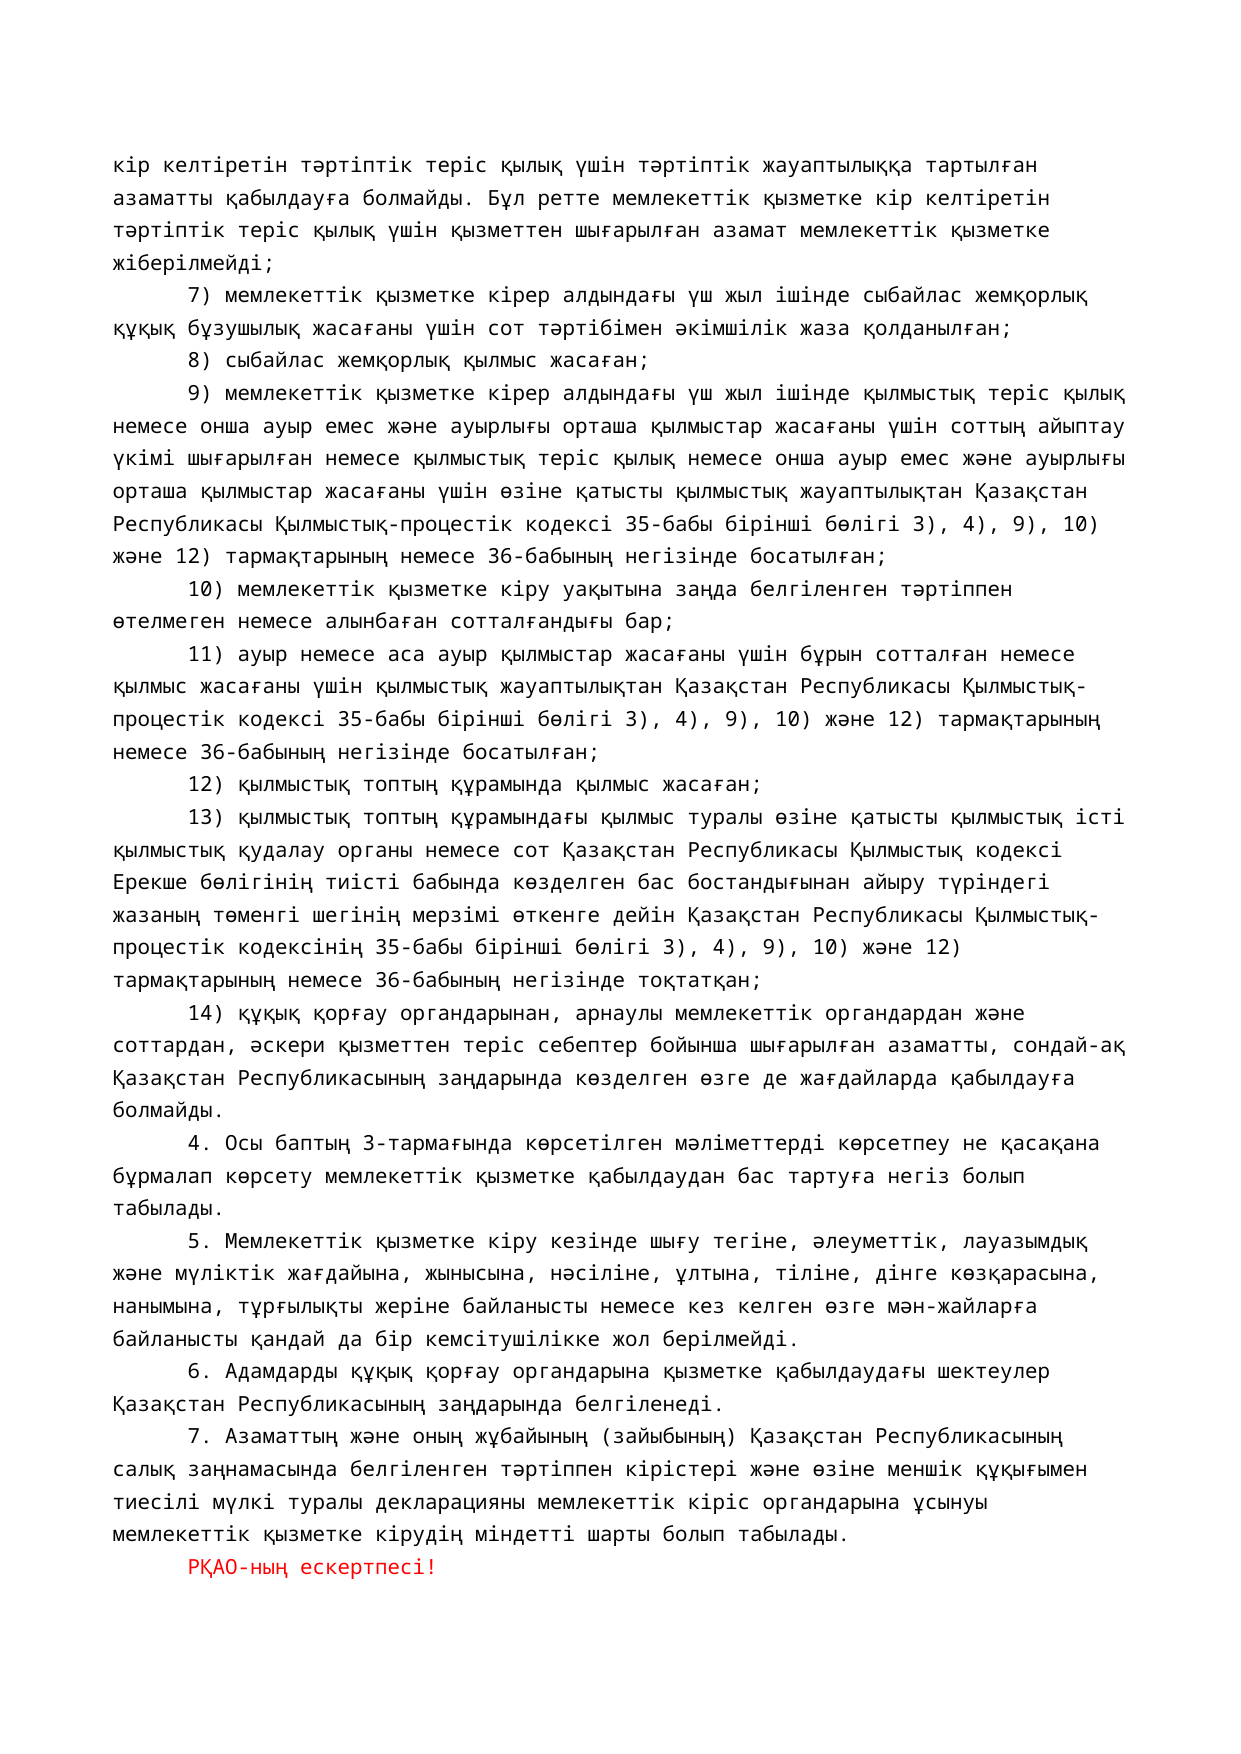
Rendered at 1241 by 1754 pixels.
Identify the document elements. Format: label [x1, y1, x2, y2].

text [112, 150, 1128, 1580]
